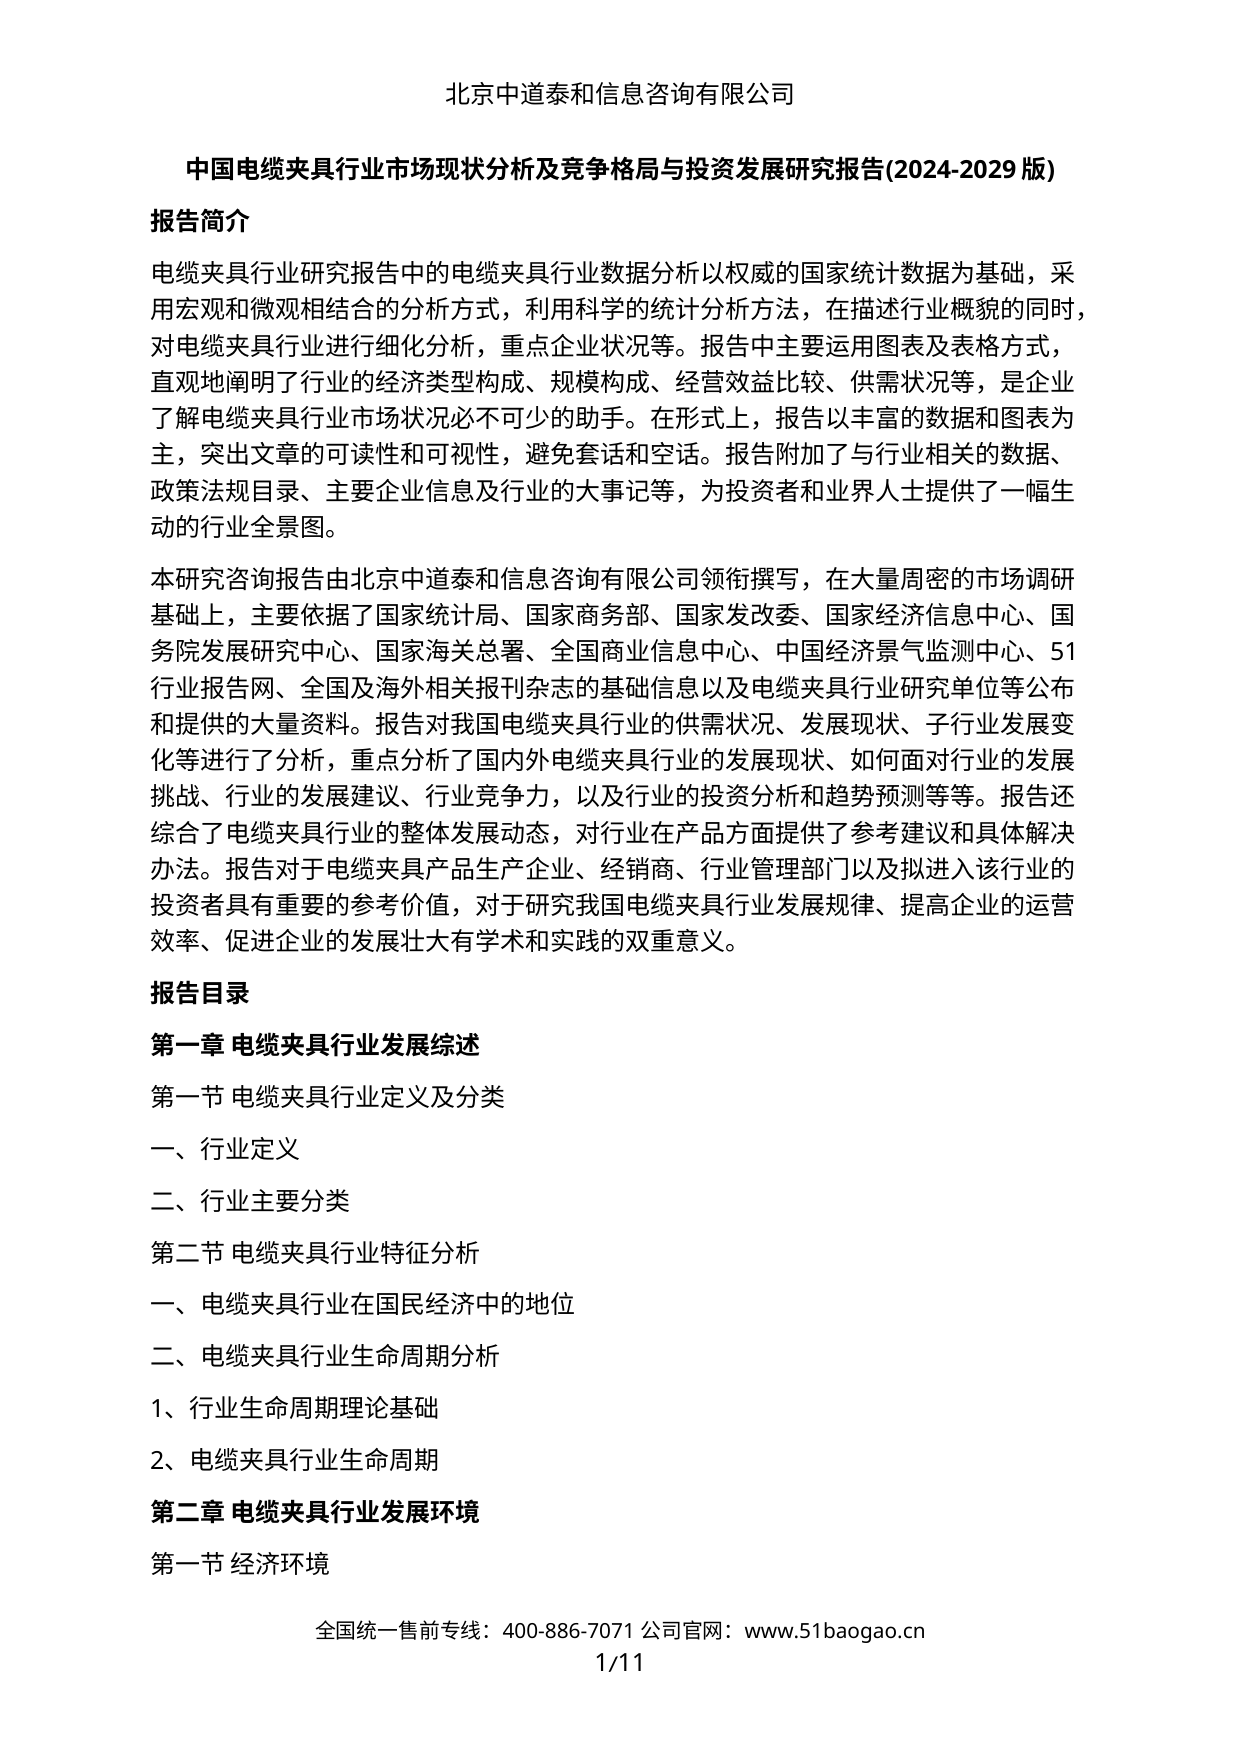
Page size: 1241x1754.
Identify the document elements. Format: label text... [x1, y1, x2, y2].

text 第二节 电缆夹具行业特征分析 [150, 1233, 1090, 1269]
text 电缆夹具行业研究报告中的电缆夹具行业数据分析以权威的国家统计数据为基础，采用宏观和微观相结合的分析方式，利用科学的统计分析方法，在描述行业概貌的同时，对电缆夹具行业进行细化分析，重点企业状况等。报告中主要运用图表及表格方式，直观地阐明了行业的经济类型构成、规模构成、经营效益比较、供需状况等，是企业了解电缆夹具行业市场状况必不可少的助手。在形式上，报告以丰富的数据和图表为主，突出文章的可读性和可视性，避免套话和空话。报告附加了与行业相关的数据、政策法规目录、主要企业信息及行业的大事记等，为投资者和业界人士提供了一幅生动的行业全景图。 [150, 254, 1090, 544]
text 1、行业生命周期理论基础 [150, 1389, 1090, 1425]
text 报告简介 [150, 202, 1090, 238]
text 中国电缆夹具行业市场现状分析及竞争格局与投资发展研究报告(2024-2029版) [150, 150, 1090, 186]
text 本研究咨询报告由北京中道泰和信息咨询有限公司领衔撰写，在大量周密的市场调研基础上，主要依据了国家统计局、国家商务部、国家发改委、国家经济信息中心、国务院发展研究中心、国家海关总署、全国商业信息中心、中国经济景气监测中心、51行业报告网、全国及海外相关报刊杂志的基础信息以及电缆夹具行业研究单位等公布和提供的大量资料。报告对我国电缆夹具行业的供需状况、发展现状、子行业发展变化等进行了分析，重点分析了国内外电缆夹具行业的发展现状、如何面对行业的发展挑战、行业的发展建议、行业竞争力，以及行业的投资分析和趋势预测等等。报告还综合了电缆夹具行业的整体发展动态，对行业在产品方面提供了参考建议和具体解决办法。报告对于电缆夹具产品生产企业、经销商、行业管理部门以及拟进入该行业的投资者具有重要的参考价值，对于研究我国电缆夹具行业发展规律、提高企业的运营效率、促进企业的发展壮大有学术和实践的双重意义。 [150, 559, 1090, 958]
text 二、电缆夹具行业生命周期分析 [150, 1337, 1090, 1373]
text 第一章 电缆夹具行业发展综述 [150, 1026, 1090, 1062]
text 报告目录 [150, 974, 1090, 1010]
text 第二章 电缆夹具行业发展环境 [150, 1492, 1090, 1529]
text 二、行业主要分类 [150, 1181, 1090, 1217]
text 2、电缆夹具行业生命周期 [150, 1441, 1090, 1477]
text 一、行业定义 [150, 1129, 1090, 1166]
text 第一节 经济环境 [150, 1544, 1090, 1581]
text 一、电缆夹具行业在国民经济中的地位 [150, 1285, 1090, 1321]
text 第一节 电缆夹具行业定义及分类 [150, 1077, 1090, 1114]
